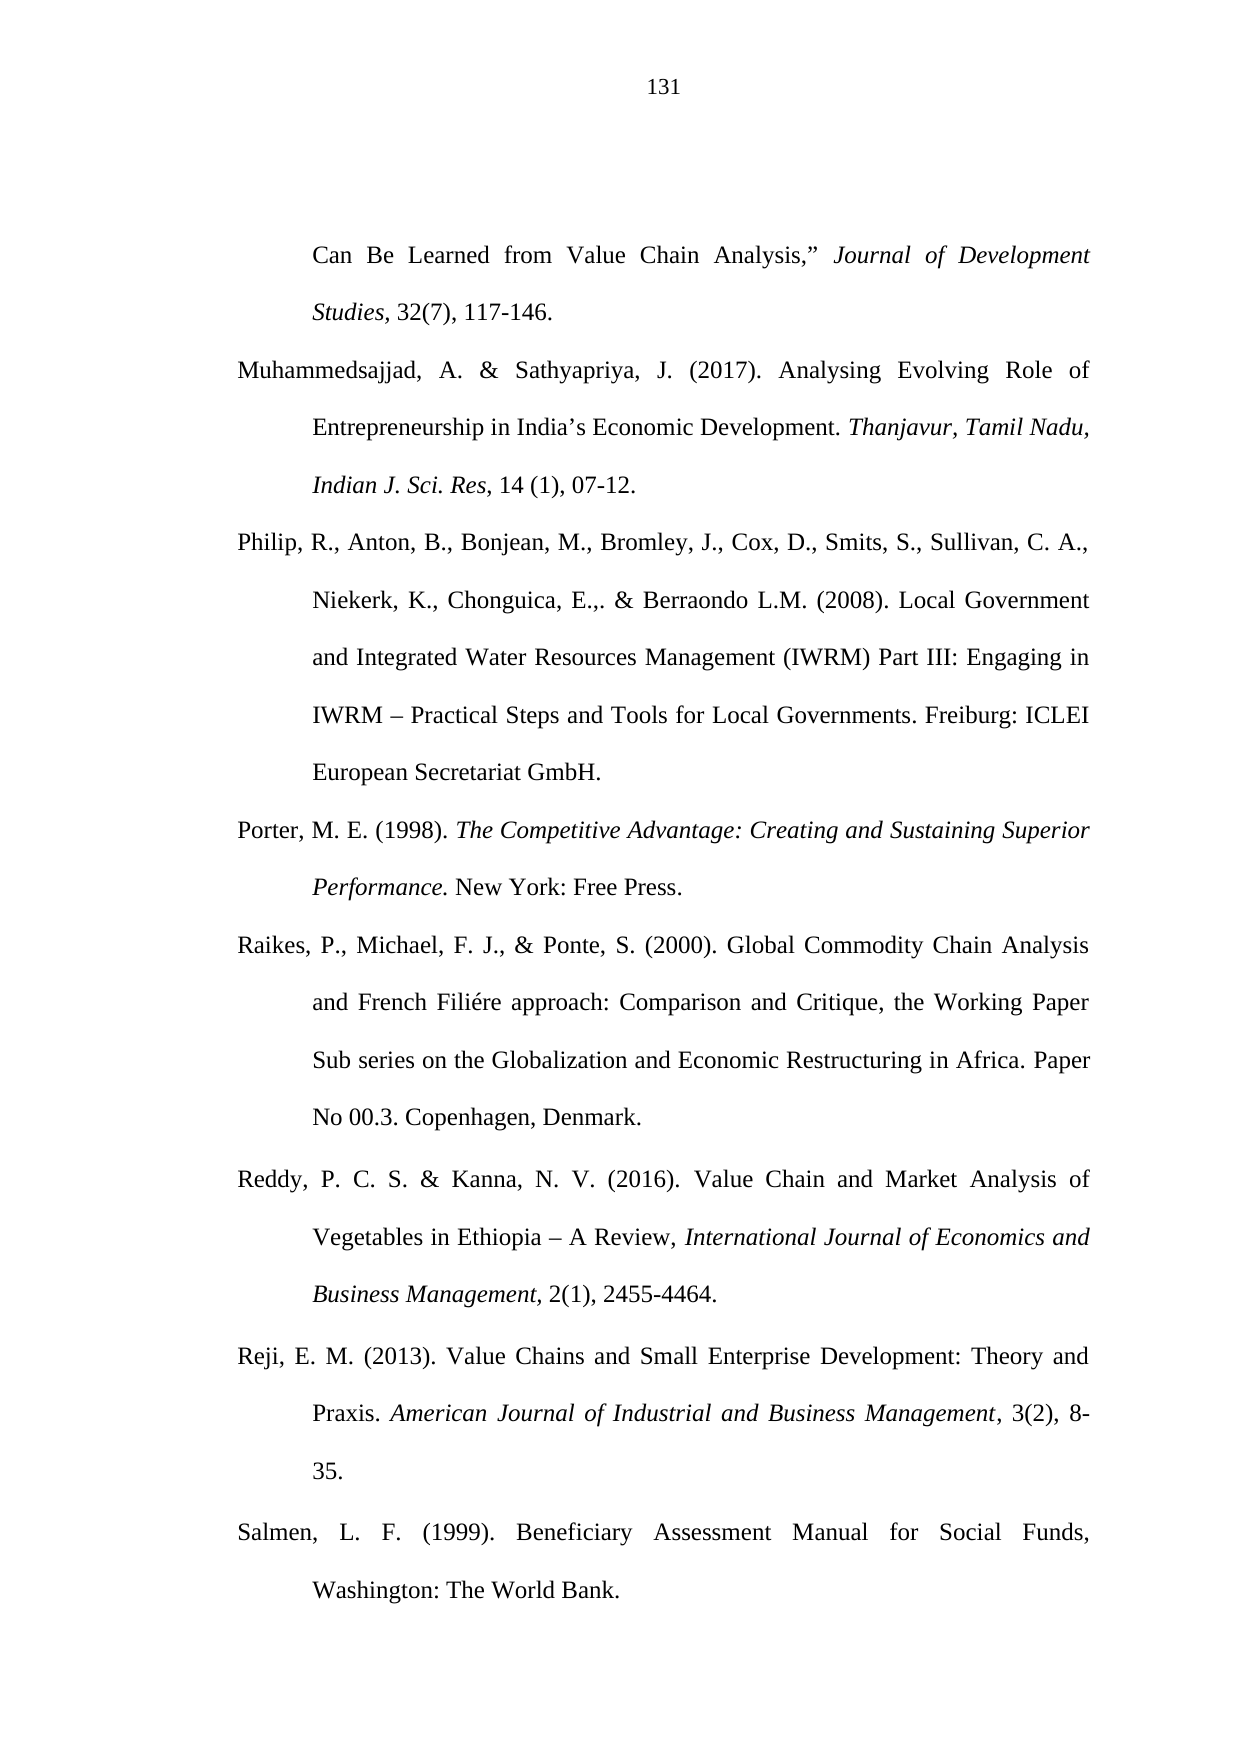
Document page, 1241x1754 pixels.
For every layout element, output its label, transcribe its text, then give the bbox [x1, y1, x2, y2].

text Philip, R., Anton, B., Bonjean, M., Bromley, J., Cox, D., Smits, S., Sullivan, C. A., Niekerk, K., Chonguica, E.,. & Berraondo L.M. (2008). Local Government and Integrated Water Resources Management (IWRM) Part III: Engaging in IWRM – Practical Steps and Tools for Local Governments. Freiburg: ICLEI European Secretariat GmbH. [237, 527, 1090, 786]
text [237, 240, 1090, 326]
text Muhammedsajjad, A. & Sathyapriya, J. (2017). Analysing Evolving Role of Entrepreneurship in India’s Economic Development. Thanjavur, Tamil Nadu, Indian J. Sci. Res, 14 (1), 07-12. [237, 355, 1090, 499]
text Reji, E. M. (2013). Value Chains and Small Enterprise Development: Theory and Praxis. American Journal of Industrial and Business Management, 3(2), 8-35. [237, 1341, 1090, 1484]
text Reddy, P. C. S. & Kanna, N. V. (2016). Value Chain and Market Analysis of Vegetables in Ethiopia – A Review, International Journal of Economics and Business Management, 2(1), 2455-4464. [237, 1164, 1090, 1308]
text Porter, M. E. (1998). The Competitive Advantage: Creating and Sustaining Superior Performance. New York: Free Press. [237, 815, 1090, 901]
text Salmen, L. F. (1999). Beneficiary Assessment Manual for Social Funds, Washington: The World Bank. [237, 1517, 1090, 1604]
text Raikes, P., Michael, F. J., & Ponte, S. (2000). Global Commodity Chain Analysis and French Filiére approach: Comparison and Critique, the Working Paper Sub series on the Globalization and Economic Restructuring in Africa. Paper No 00.3. Copenhagen, Denmark. [237, 930, 1090, 1131]
